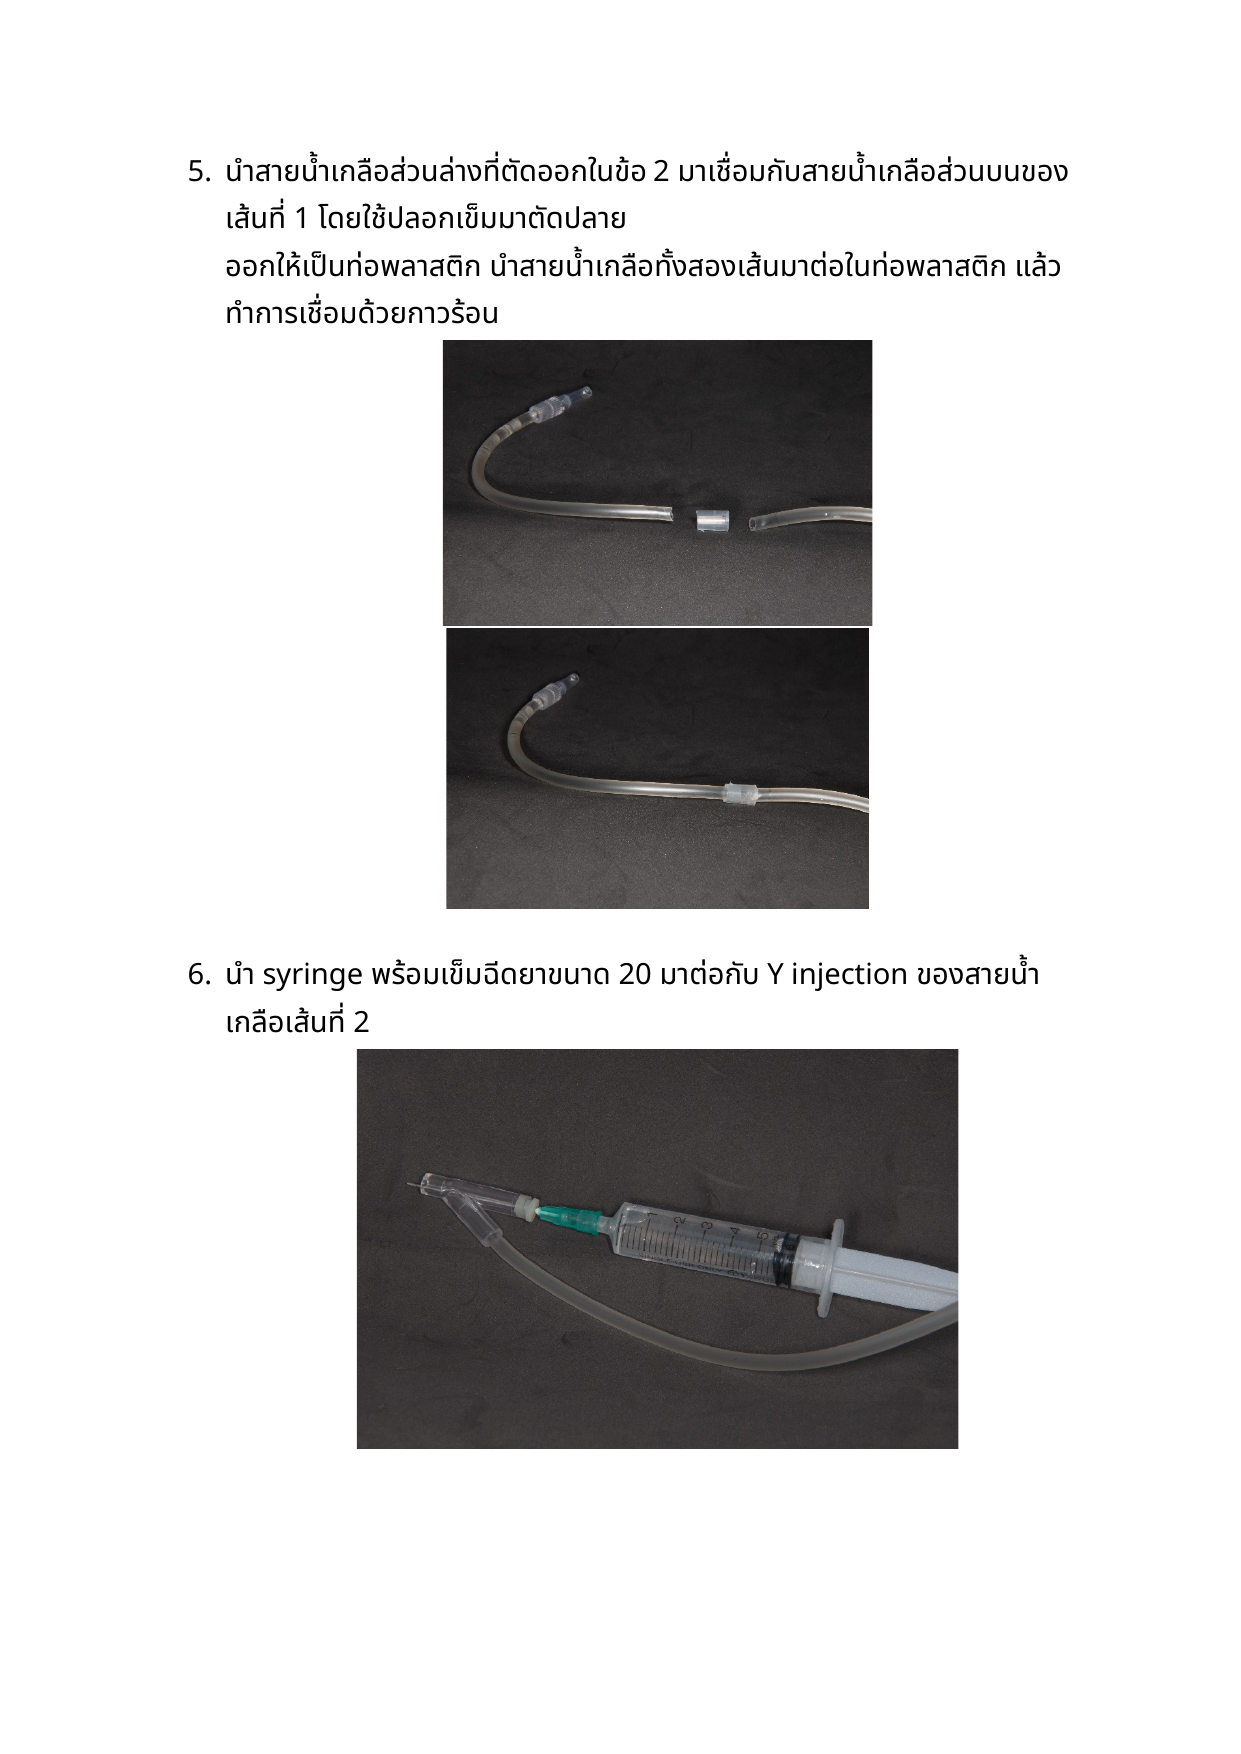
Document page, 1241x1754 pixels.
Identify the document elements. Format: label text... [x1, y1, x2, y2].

list นำ syringe พร้อมเข็มฉีดยาขนาด 20 มาต่อกับ Y injection ของสายน้ำเกลือเส้นที่ 2 [187, 953, 1090, 1046]
list นำสายน้ำเกลือส่วนล่างที่ตัดออกในข้อ2 มาเชื่อมกับสายน้ำเกลือส่วนบนของเส้นที่ 1 โดยใช้ปลอกเข็มมาตัดปลาย [187, 150, 1090, 242]
picture [446, 628, 869, 909]
picture [356, 1049, 959, 1449]
list ออกให้เป็นท่อพลาสติก นำสายน้ำเกลือทั้งสองเส้นมาต่อในท่อพลาสติก แล้วทำการเชื่อมด้วยกาวร้อน [225, 246, 1090, 337]
picture [442, 340, 873, 626]
